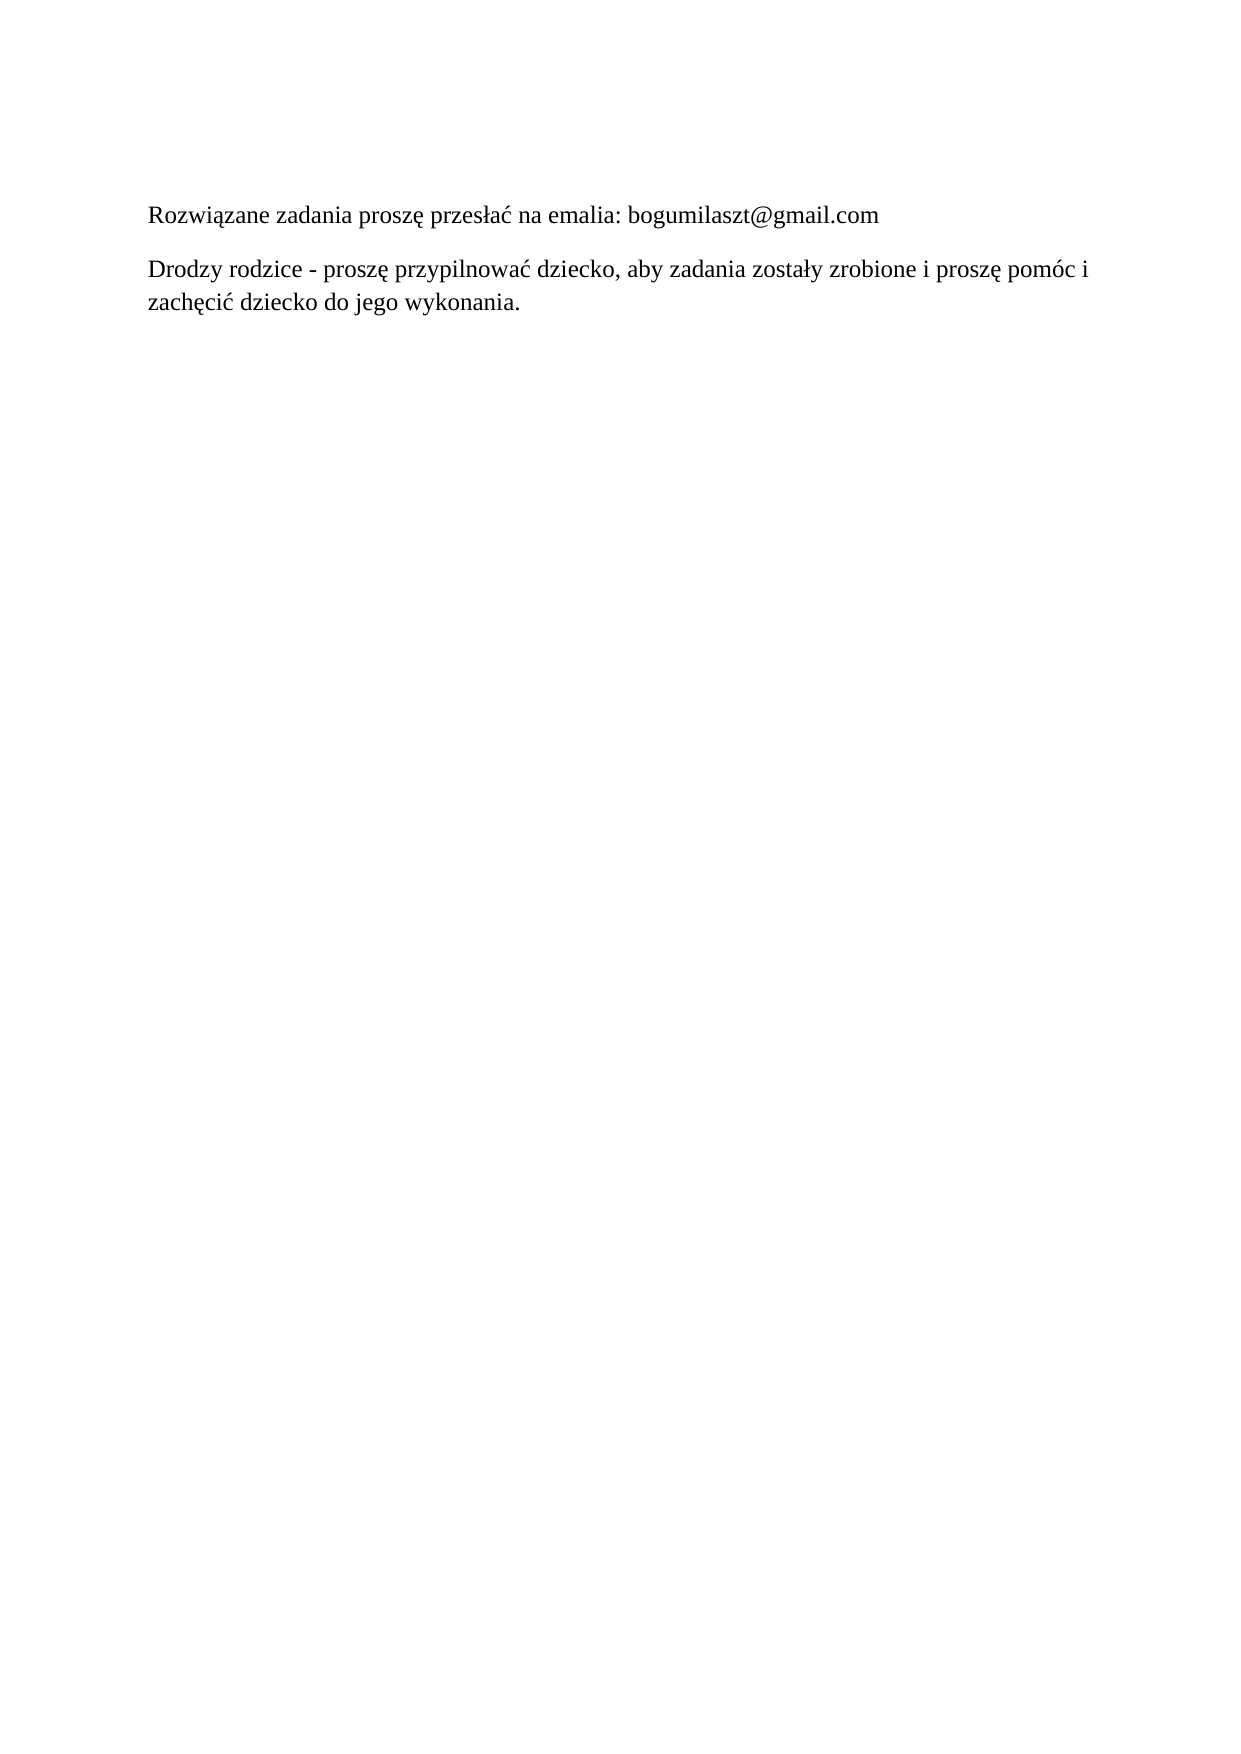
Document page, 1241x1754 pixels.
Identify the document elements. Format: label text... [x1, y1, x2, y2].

text Drodzy rodzice - proszę przypilnować dziecko, aby zadania zostały zrobione i proszę pomóc i zachęcić dziecko do jego wykonania. [148, 254, 1093, 316]
text Rozwiązane zadania proszę przesłać na emalia: bogumilaszt@gmail.com [148, 201, 1093, 229]
